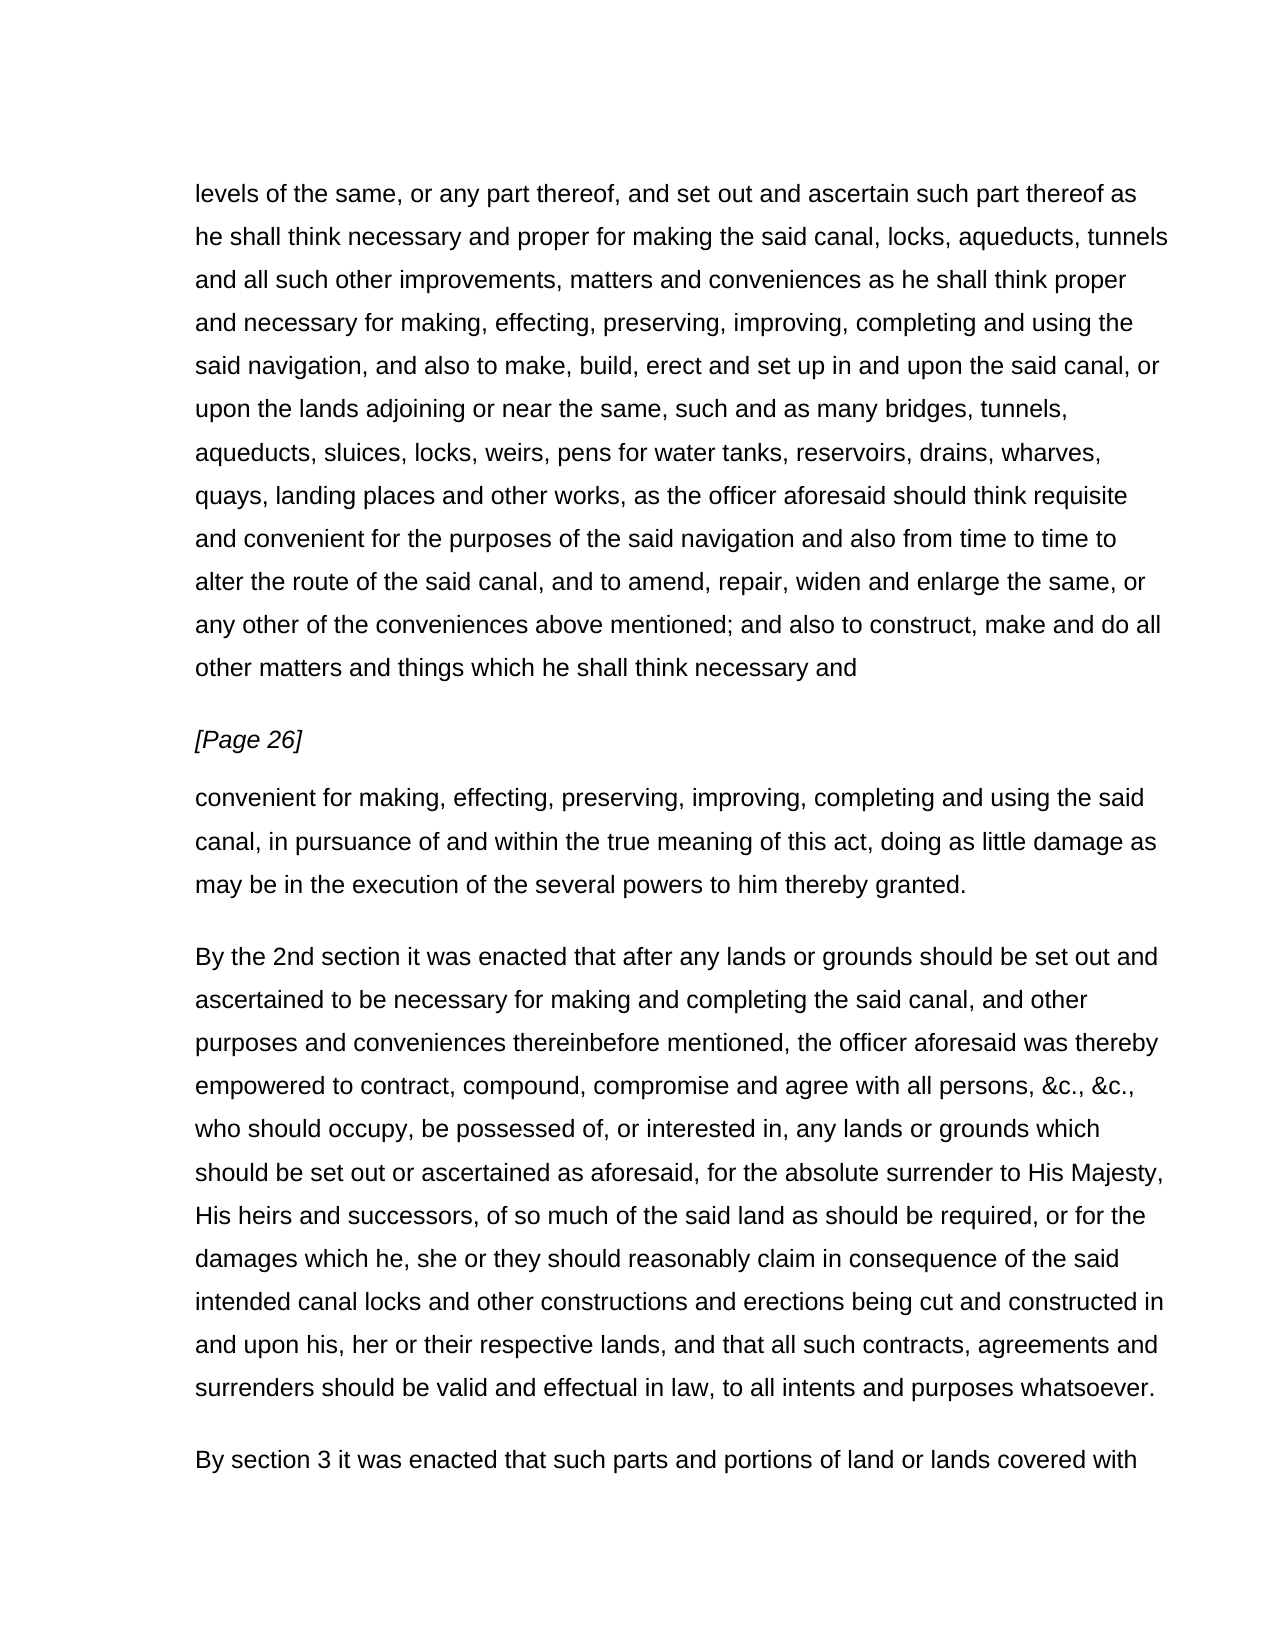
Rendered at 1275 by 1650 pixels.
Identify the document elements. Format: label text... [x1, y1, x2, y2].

text By the 2nd section it was enacted that after any lands or grounds should be set out and ascertained to be necessary for making and completing the said canal, and other purposes and conveniences thereinbefore mentioned, the officer aforesaid was thereby empowered to contract, compound, compromise and agree with all persons, &c., &c., who should occupy, be possessed of, or interested in, any lands or grounds which should be set out or ascertained as aforesaid, for the absolute surrender to His Majesty, His heirs and successors, of so much of the said land as should be required, or for the damages which he, she or they should reasonably claim in consequence of the said intended canal locks and other constructions and erections being cut and constructed in and upon his, her or their respective lands, and that all such contracts, agreements and surrenders should be valid and effectual in law, to all intents and purposes whatsoever. [195, 942, 1170, 1402]
text [Page 26] [195, 725, 1170, 754]
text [195, 179, 1170, 682]
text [195, 1445, 1170, 1474]
text convenient for making, effecting, preserving, improving, completing and using the said canal, in pursuance of and within the true meaning of this act, doing as little damage as may be in the execution of the several powers to him thereby granted. [195, 783, 1170, 898]
